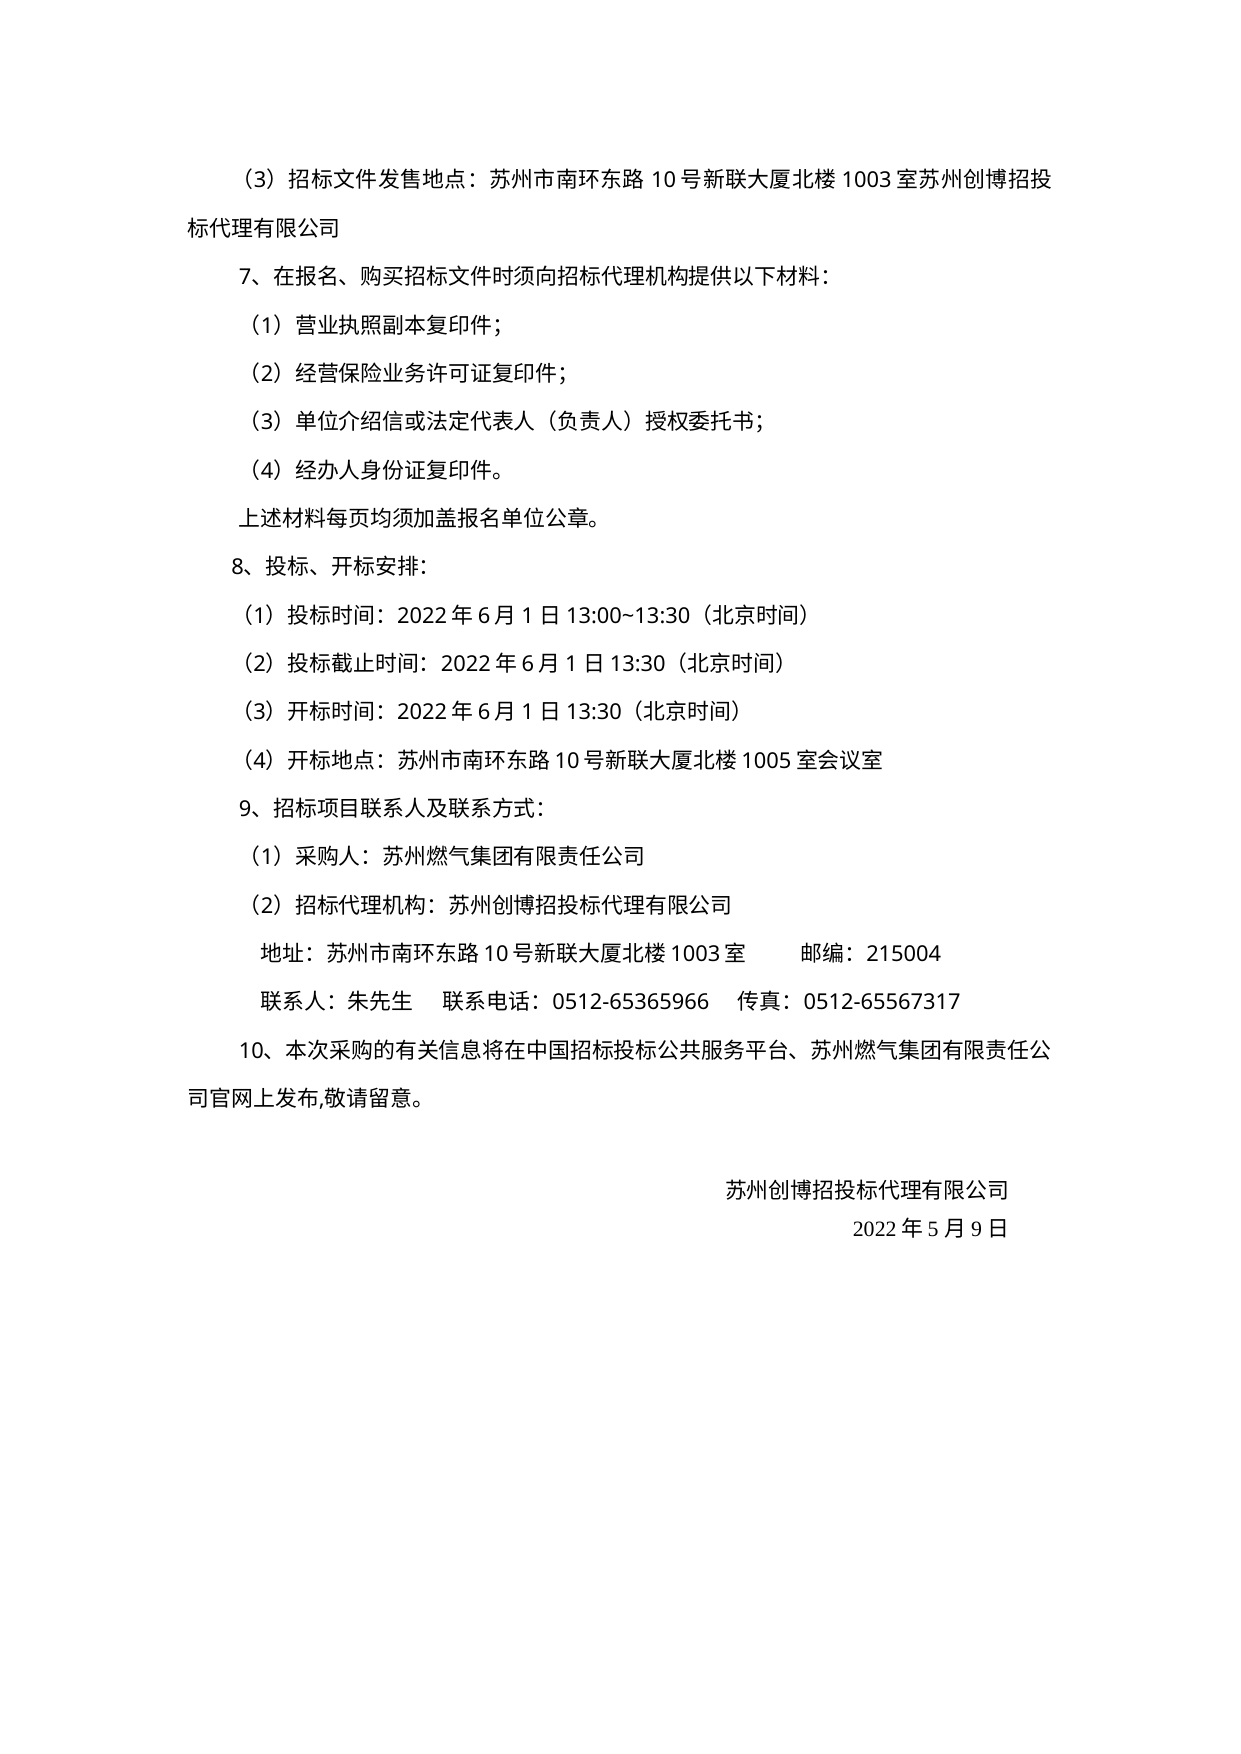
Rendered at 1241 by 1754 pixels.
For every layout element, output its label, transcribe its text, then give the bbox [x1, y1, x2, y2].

text （2）招标代理机构：苏州创博招投标代理有限公司 [187, 887, 1053, 920]
text （2）投标截止时间：2022年6月 1 日13:30（北京时间） [187, 646, 1053, 678]
text 2022年 5 月 9 日 [187, 1210, 1009, 1243]
text 7、在报名、购买招标文件时须向招标代理机构提供以下材料： [187, 259, 1053, 292]
text （2）经营保险业务许可证复印件； [187, 356, 1053, 388]
text 上述材料每页均须加盖报名单位公章。 [187, 501, 1053, 533]
text （1）投标时间：2022年6月 1 日13:00~13:30（北京时间） [187, 597, 1053, 630]
text （4）经办人身份证复印件。 [187, 452, 1053, 485]
text （3）开标时间：2022年6月 1 日13:30（北京时间） [187, 694, 1053, 727]
text （3）招标文件发售地点：苏州市南环东路10号新联大厦北楼1003室苏州创博招投标代理有限公司 [187, 162, 1053, 243]
text 地址：苏州市南环东路10号新联大厦北楼1003室 邮编：215004 [187, 936, 1053, 968]
text （4）开标地点：苏州市南环东路10号新联大厦北楼1005室会议室 [187, 742, 1053, 775]
text （3）单位介绍信或法定代表人（负责人）授权委托书； [187, 404, 1053, 437]
text 10、本次采购的有关信息将在中国招标投标公共服务平台、苏州燃气集团有限责任公司官网上发布,敬请留意。 [187, 1032, 1053, 1114]
text 8、投标、开标安排： [187, 549, 1053, 582]
text 苏州创博招投标代理有限公司 [187, 1172, 1009, 1205]
text （1）采购人：苏州燃气集团有限责任公司 [187, 839, 1053, 872]
text （1）营业执照副本复印件； [187, 307, 1053, 340]
text 9、招标项目联系人及联系方式： [187, 791, 1053, 823]
text 联系人：朱先生 联系电话：0512-65365966 传真：0512-65567317 [187, 984, 1053, 1017]
